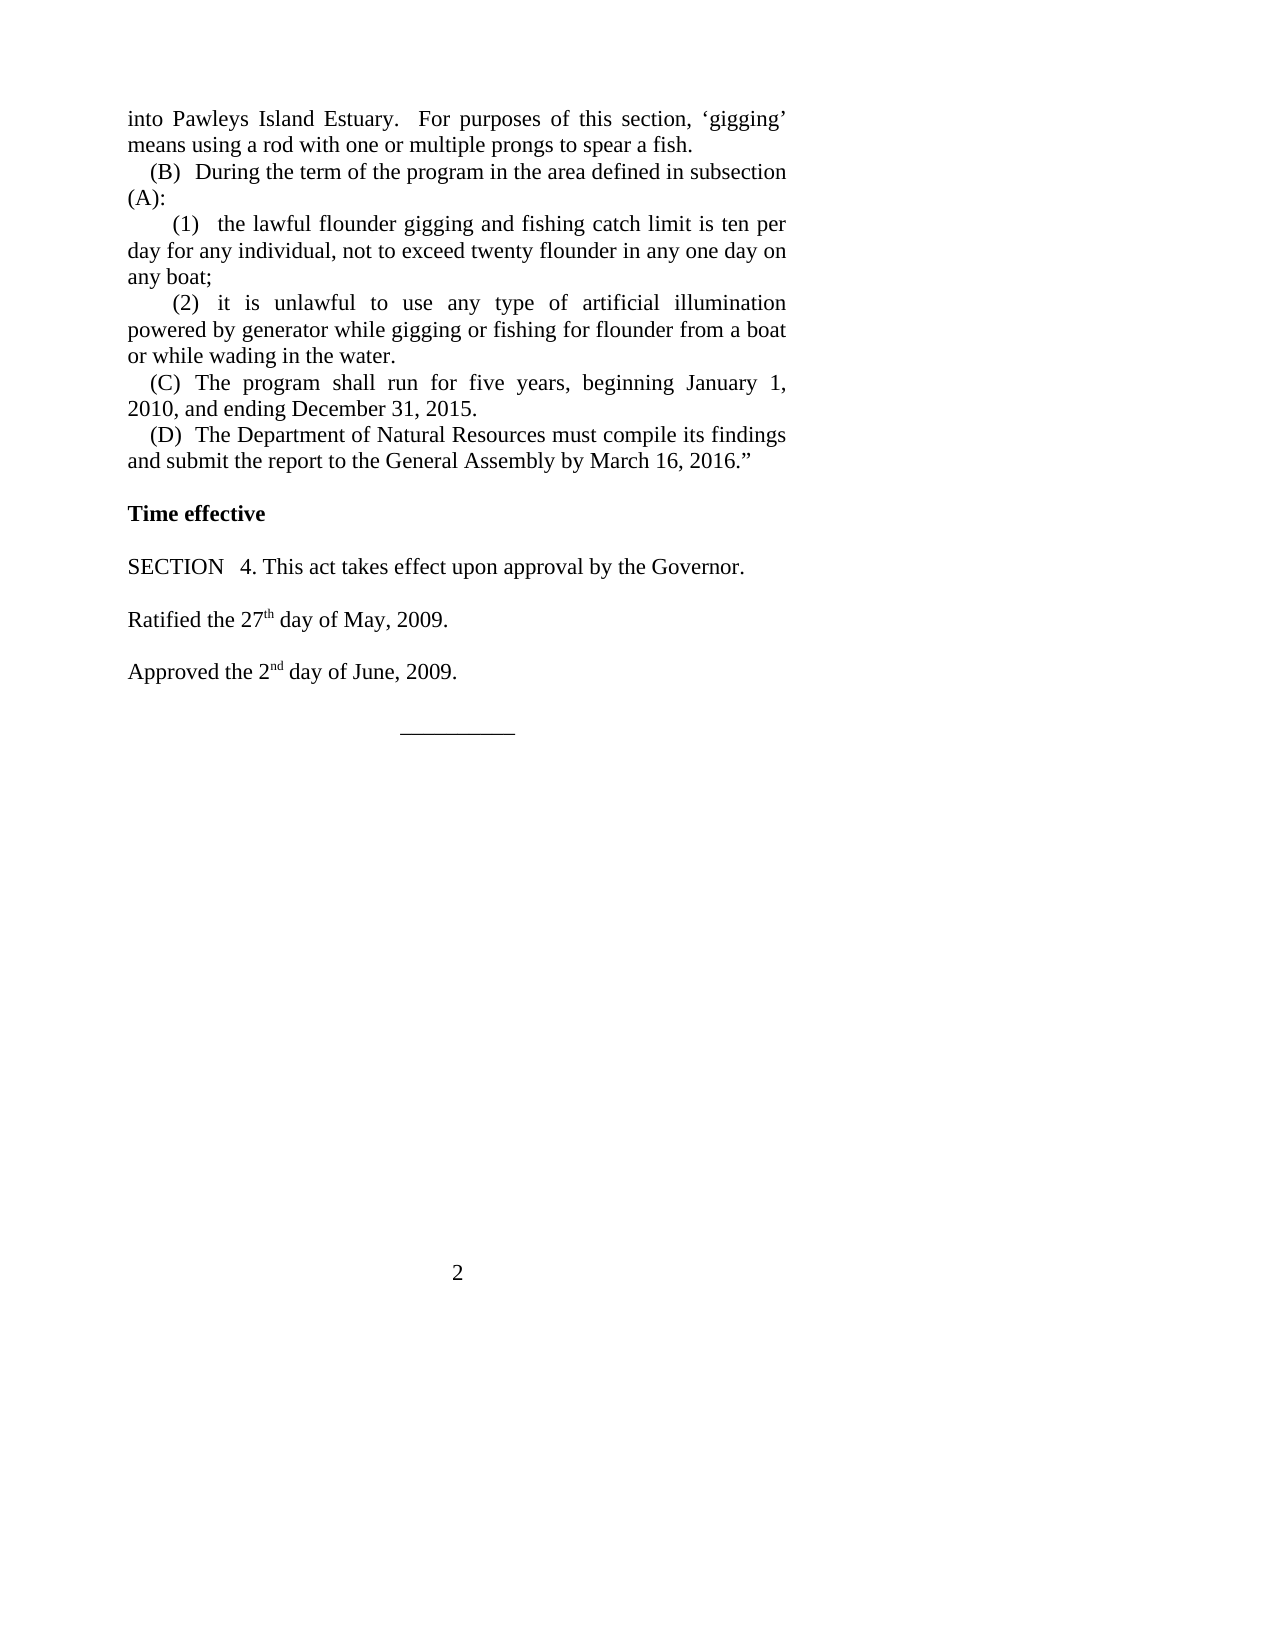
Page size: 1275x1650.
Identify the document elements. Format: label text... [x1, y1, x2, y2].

text Ratified the 27th day of May, 2009. [127, 606, 787, 632]
text SECTION 4. This act takes effect upon approval by the Governor. [127, 553, 787, 579]
text (1) the lawful flounder gigging and fishing catch limit is ten per day for any individual, not to exceed twenty flounder in any one day on any boat; [127, 210, 787, 289]
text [127, 105, 787, 158]
text (C) The program shall run for five years, beginning January 1, 2010, and ending December 31, 2015. [127, 368, 787, 421]
text (D) The Department of Natural Resources must compile its findings and submit the report to the General Assembly by March 16, 2016.” [127, 421, 787, 474]
text (B) During the term of the program in the area defined in subsection (A): [127, 158, 787, 210]
text __________ [127, 711, 787, 737]
text (2) it is unlawful to use any type of artificial illumination powered by generator while gigging or fishing for flounder from a boat or while wading in the water. [127, 289, 787, 368]
text Approved the 2nd day of June, 2009. [127, 658, 787, 685]
text Time effective [127, 500, 787, 527]
